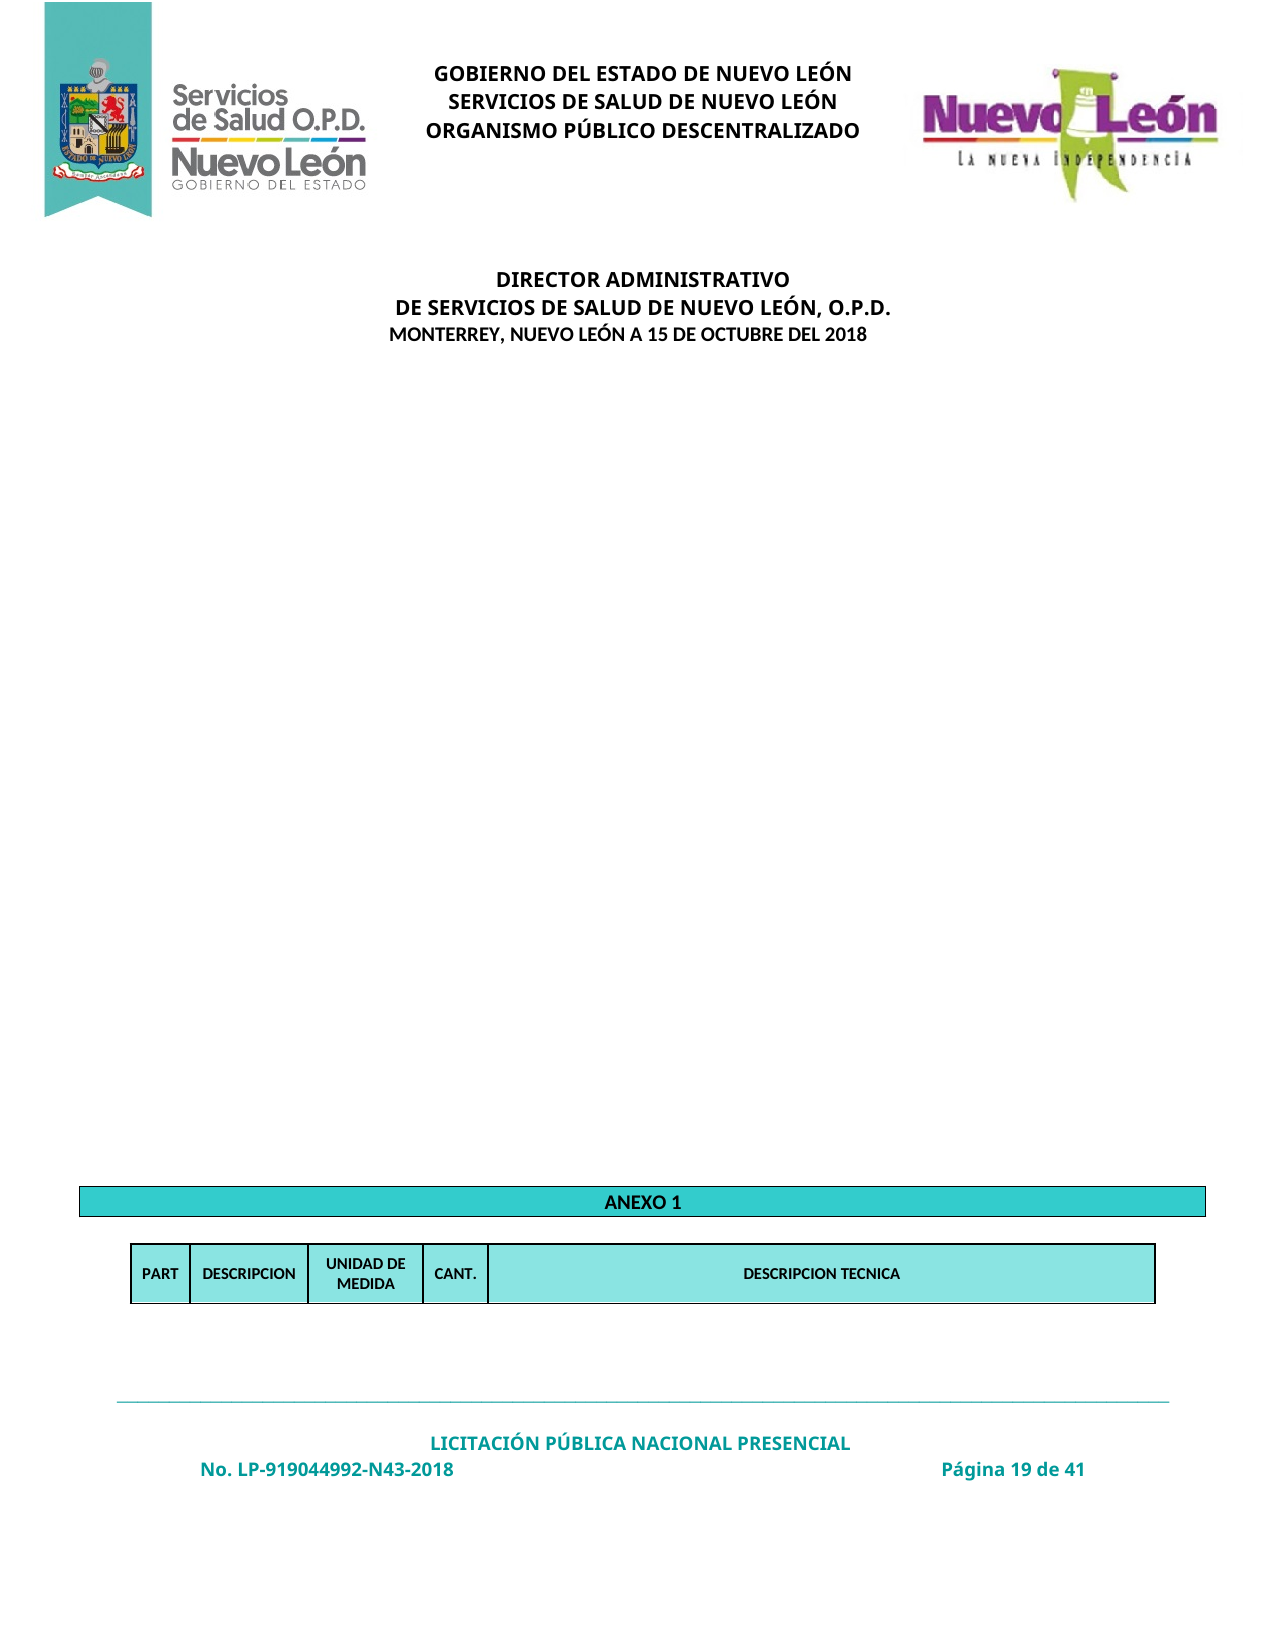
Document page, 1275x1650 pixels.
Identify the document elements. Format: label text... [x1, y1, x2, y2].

picture [15, 2, 1249, 229]
table_header UNIDAD DE MEDIDA [309, 1245, 422, 1302]
text DE SERVICIOS DE SALUD DE NUEVO LEÓN, O.P.D. [89, 293, 1197, 322]
text MONTERREY, NUEVO LEÓN A 15 DE OCTUBRE DEL 2018 [89, 322, 1167, 347]
table_header PART [132, 1245, 189, 1302]
text ANEXO 1 [80, 1187, 1205, 1216]
text DIRECTOR ADMINISTRATIVO [89, 265, 1197, 293]
table_header DESCRIPCION [191, 1245, 307, 1302]
table_header DESCRIPCION TECNICA [489, 1245, 1154, 1302]
table_header CANT. [424, 1245, 487, 1302]
